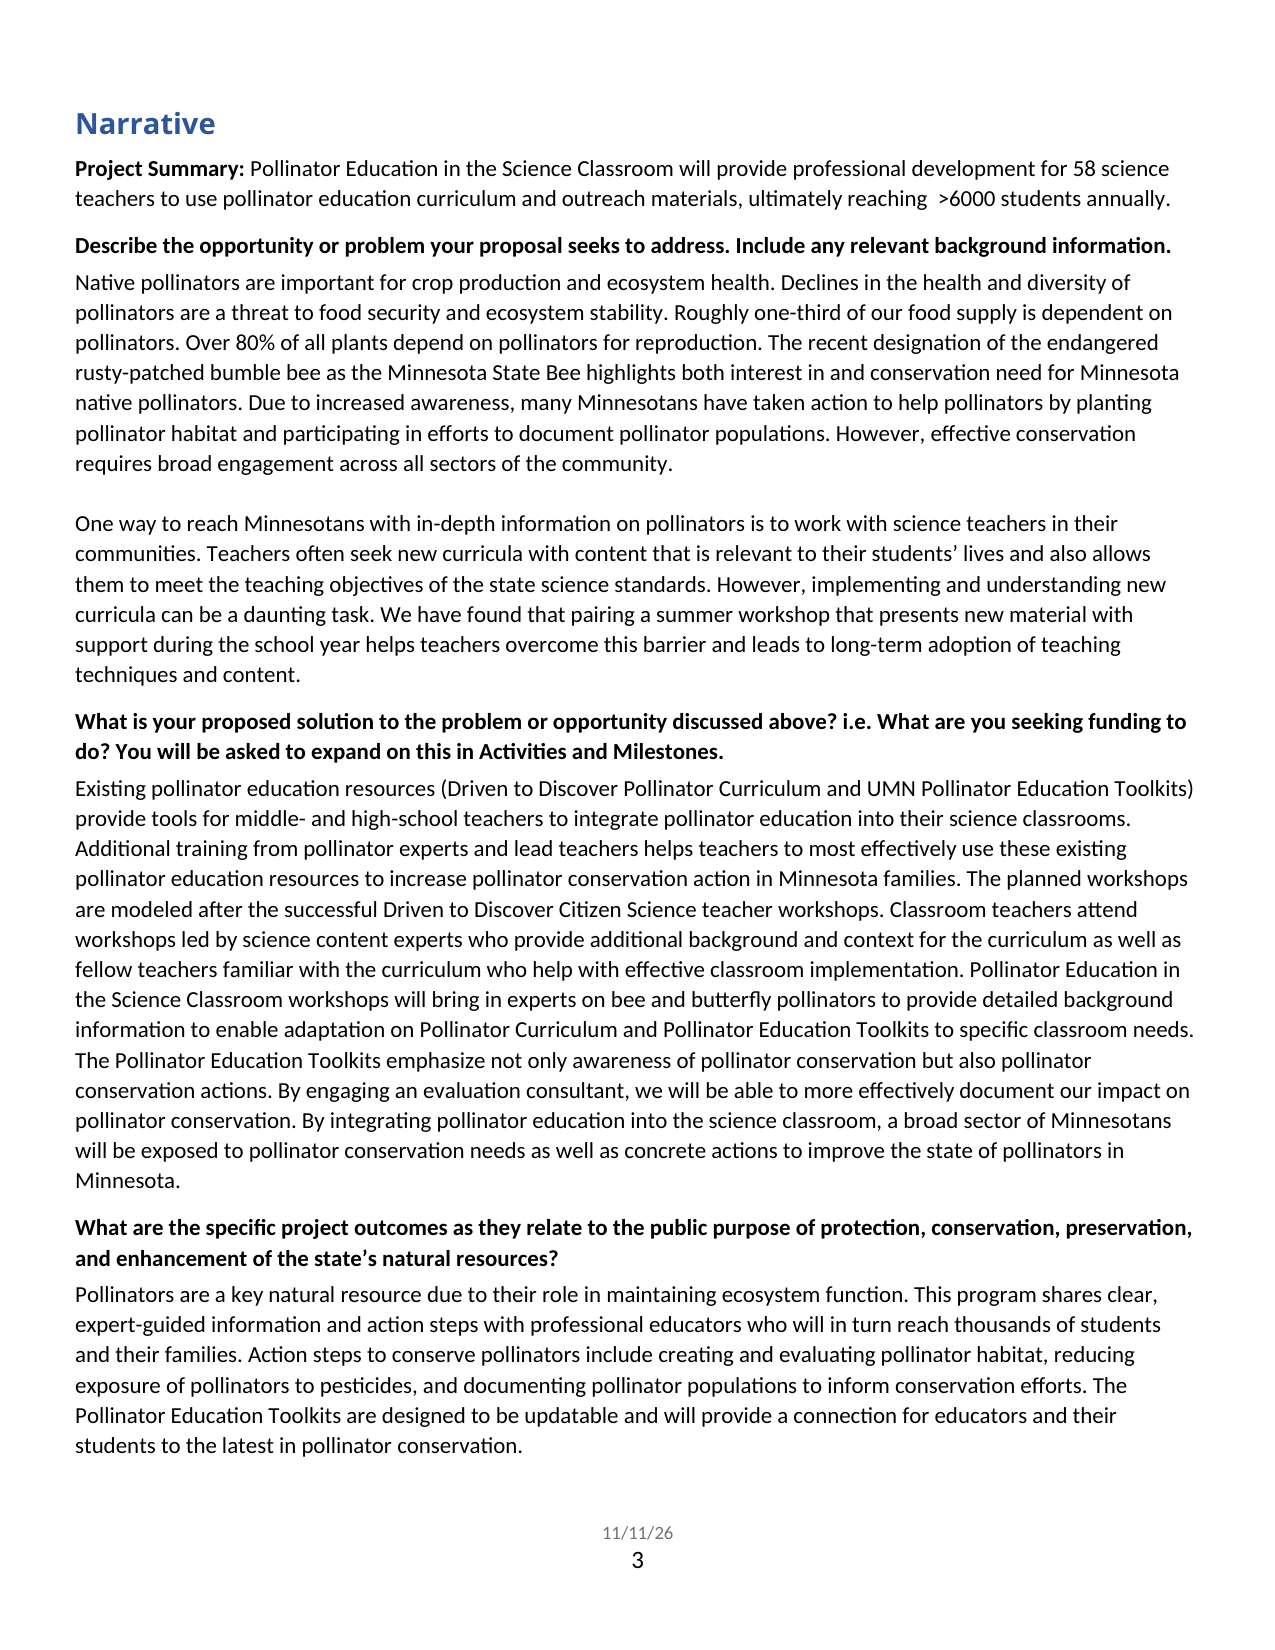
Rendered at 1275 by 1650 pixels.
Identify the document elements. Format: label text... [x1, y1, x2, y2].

text Existing pollinator education resources (Driven to Discover Pollinator Curriculum and UMN Pollinator Education Toolkits) provide tools for middle- and high-school teachers to integrate pollinator education into their science classrooms. Additional training from pollinator experts and lead teachers helps teachers to most effectively use these existing pollinator education resources to increase pollinator conservation action in Minnesota families. The planned workshops are modeled after the successful Driven to Discover Citizen Science teacher workshops. Classroom teachers attend workshops led by science content experts who provide additional background and context for the curriculum as well as fellow teachers familiar with the curriculum who help with effective classroom implementation. Pollinator Education in the Science Classroom workshops will bring in experts on bee and butterfly pollinators to provide detailed background information to enable adaptation on Pollinator Curriculum and Pollinator Education Toolkits to specific classroom needs. The Pollinator Education Toolkits emphasize not only awareness of pollinator conservation but also pollinator conservation actions. By engaging an evaluation consultant, we will be able to more effectively document our impact on pollinator conservation. By integrating pollinator education into the science classroom, a broad sector of Minnesotans will be exposed to pollinator conservation needs as well as concrete actions to improve the state of pollinators in Minnesota. [75, 774, 1200, 1195]
text What are the specific project outcomes as they relate to the public purpose of protection, conservation, preservation, and enhancement of the state’s natural resources? [75, 1213, 1200, 1272]
text Describe the opportunity or problem your proposal seeks to address. Include any relevant background information. [75, 231, 1200, 259]
subtitle Narrative [75, 103, 1200, 143]
text Pollinators are a key natural resource due to their role in maintaining ecosystem function. This program shares clear, expert-guided information and action steps with professional educators who will in turn reach thousands of students and their families. Action steps to conserve pollinators include creating and evaluating pollinator habitat, reducing exposure of pollinators to pesticides, and documenting pollinator populations to inform conservation efforts. The Pollinator Education Toolkits are designed to be updatable and will provide a connection for educators and their students to the latest in pollinator conservation. [75, 1280, 1200, 1459]
text Native pollinators are important for crop production and ecosystem health. Declines in the health and diversity of pollinators are a threat to food security and ecosystem stability. Roughly one-third of our food supply is dependent on pollinators. Over 80% of all plants depend on pollinators for reproduction. The recent designation of the endangered rusty-patched bumble bee as the Minnesota State Bee highlights both interest in and conservation need for Minnesota native pollinators. Due to increased awareness, many Minnesotans have taken action to help pollinators by planting pollinator habitat and participating in efforts to document pollinator populations. However, effective conservation requires broad engagement across all sectors of the community. One way to reach Minnesotans with in-depth information on pollinators is to work with science teachers in their communities. Teachers often seek new curricula with content that is relevant to their students’ lives and also allows them to meet the teaching objectives of the state science standards. However, implementing and understanding new curricula can be a daunting task. We have found that pairing a summer workshop that presents new material with support during the school year helps teachers overcome this barrier and leads to long-term adoption of teaching techniques and content. [75, 268, 1200, 688]
text Project Summary: Pollinator Education in the Science Classroom will provide professional development for 58 science teachers to use pollinator education curriculum and outreach materials, ultimately reaching >6000 students annually. [75, 154, 1200, 212]
text What is your proposed solution to the problem or opportunity discussed above? i.e. What are you seeking funding to do? You will be asked to expand on this in Activities and Milestones. [75, 707, 1200, 766]
